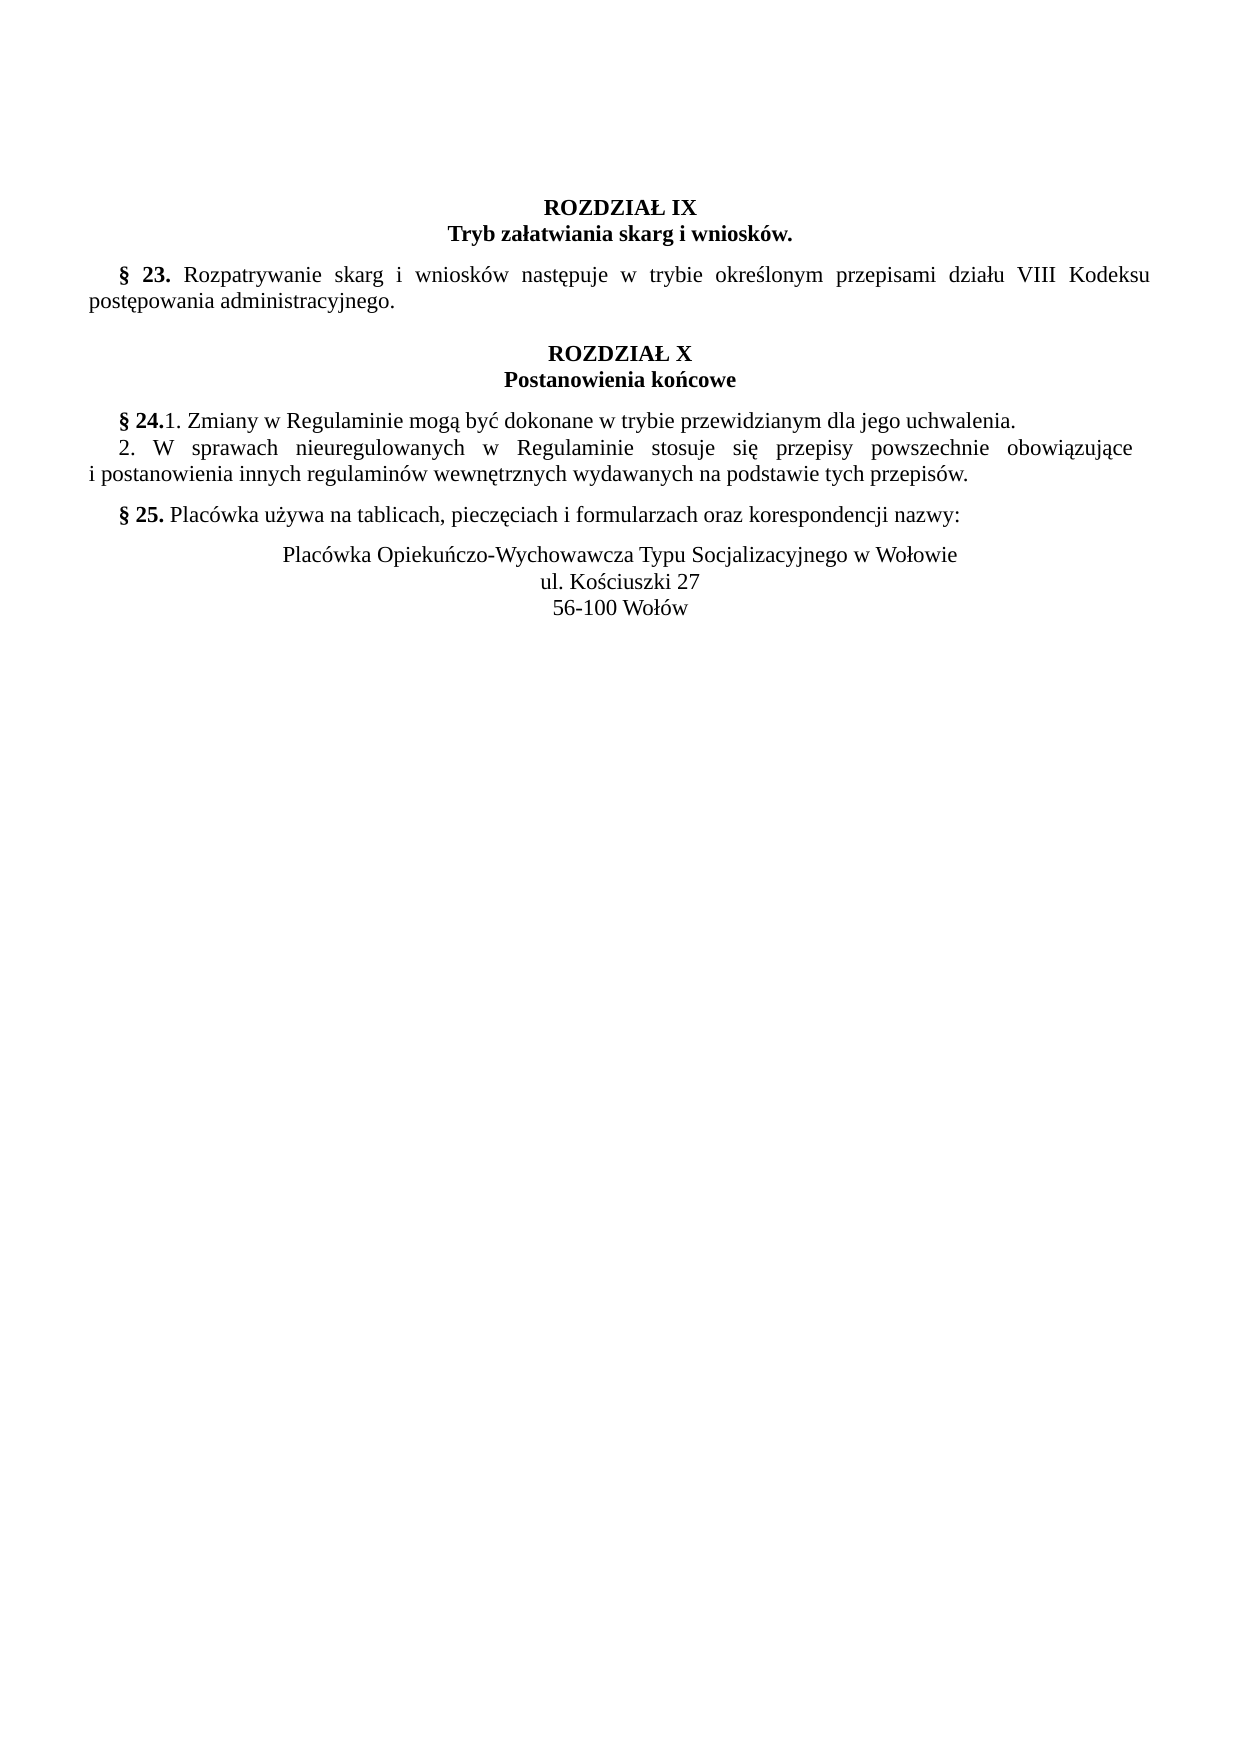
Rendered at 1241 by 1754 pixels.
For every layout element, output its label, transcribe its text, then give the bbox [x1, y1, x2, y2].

text 56-100 Wołów [89, 594, 1152, 621]
text ROZDZIAŁ X [89, 340, 1152, 367]
text Tryb załatwiania skarg i wniosków. [89, 220, 1152, 247]
text § 23. Rozpatrywanie skarg i wniosków następuje w trybie określonym przepisami działu VIII Kodeksu postępowania administracyjnego. [89, 261, 1152, 314]
text § 25. Placówka używa na tablicach, pieczęciach i formularzach oraz korespondencji nazwy: [89, 501, 1152, 527]
text Placówka Opiekuńczo-Wychowawcza Typu Socjalizacyjnego w Wołowie [89, 541, 1152, 568]
text 2. W sprawach nieuregulowanych w Regulaminie stosuje się przepisy powszechnie obowiązujące i postanowienia innych regulaminów wewnętrznych wydawanych na podstawie tych przepisów. [89, 434, 1152, 486]
text Postanowienia końcowe [89, 367, 1152, 393]
text § 24.1. Zmiany w Regulaminie mogą być dokonane w trybie przewidzianym dla jego uchwalenia. [89, 407, 1152, 434]
text ROZDZIAŁ IX [89, 194, 1152, 220]
text ul. Kościuszki 27 [89, 568, 1152, 594]
